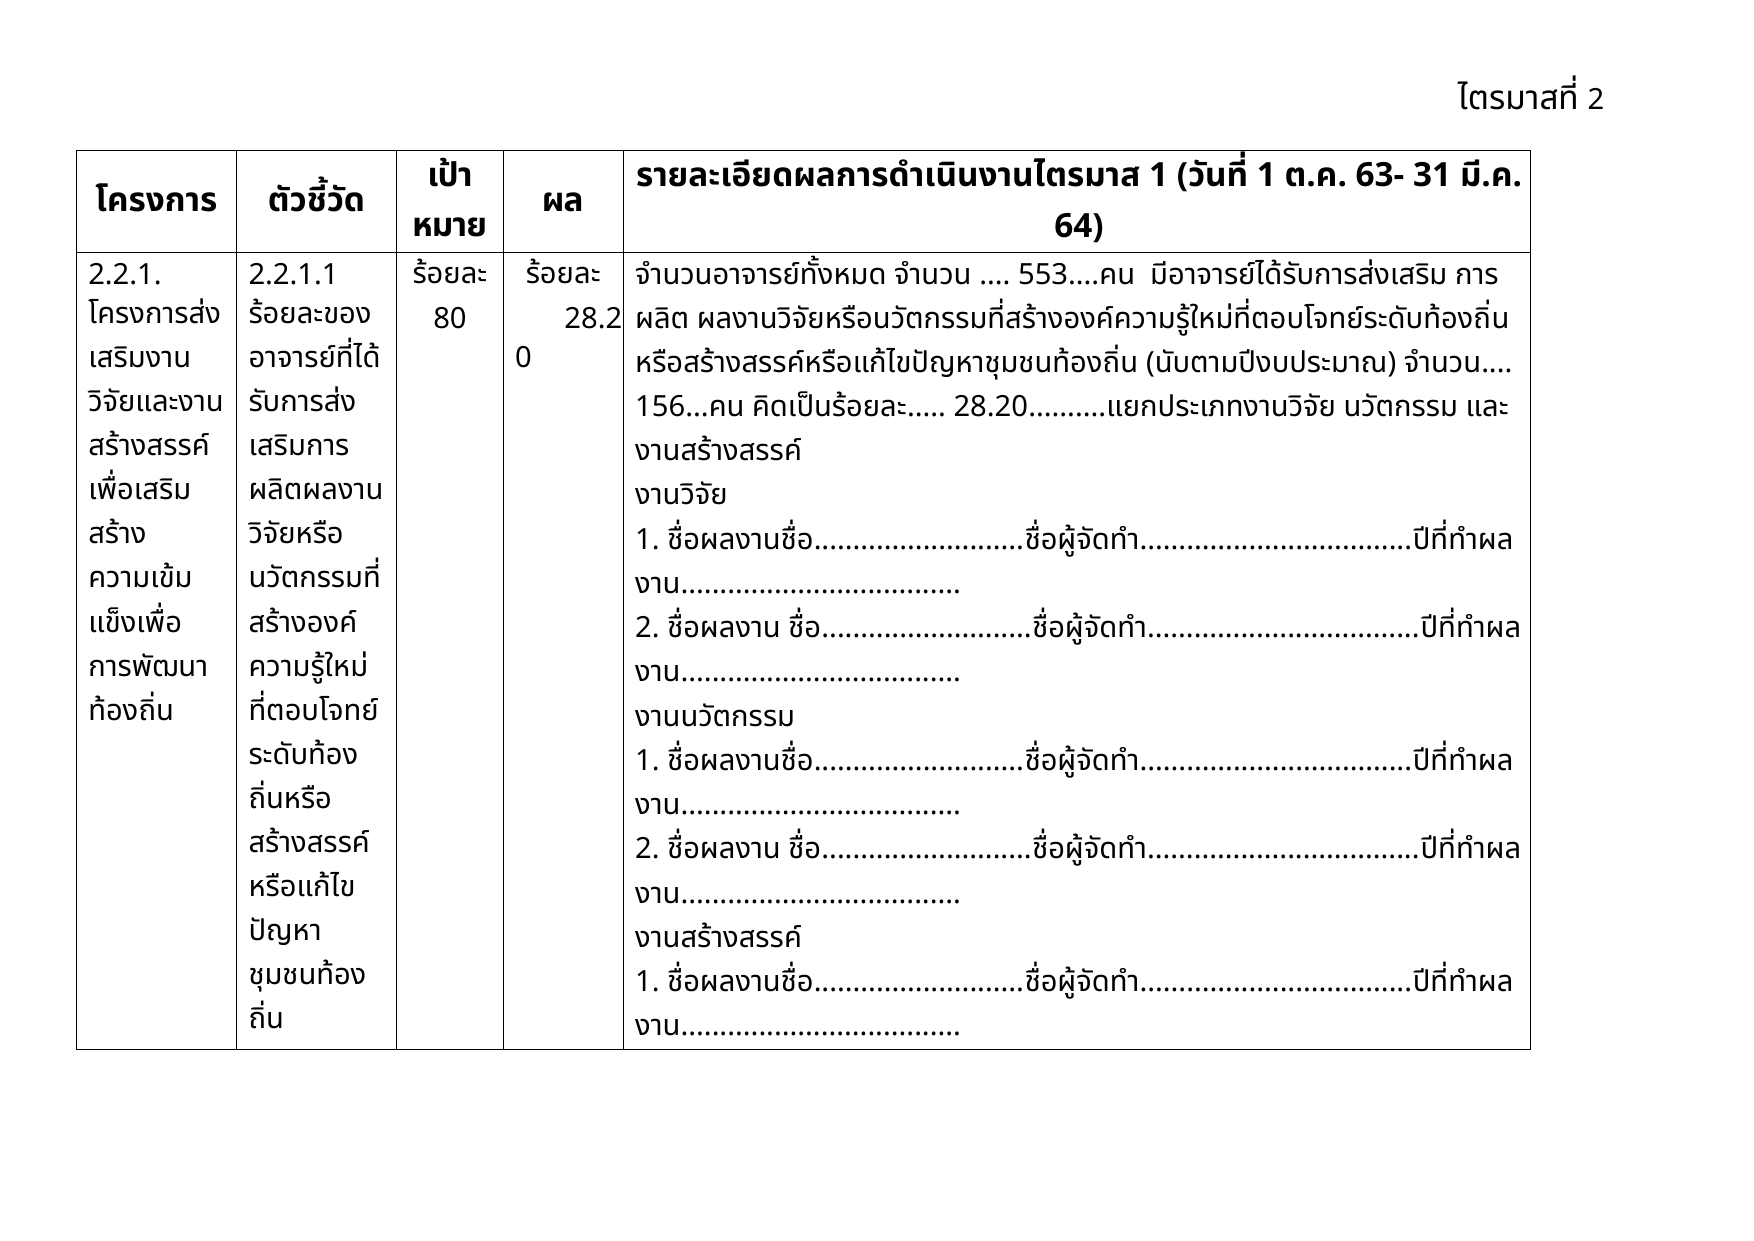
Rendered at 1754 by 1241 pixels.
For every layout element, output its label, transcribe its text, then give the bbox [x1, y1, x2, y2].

table_cell ร้อยละ 80 [397, 253, 503, 1049]
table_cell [624, 253, 1530, 1049]
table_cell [237, 253, 396, 1049]
table_header ผล [504, 151, 623, 252]
table_header รายละเอียดผลการดำเนินงานไตรมาส 1 (วันที่ 1 ต.ค. 63- 31 มี.ค. 64) [624, 151, 1530, 252]
table_header ตัวชี้วัด [237, 151, 396, 252]
table_header โครงการ [77, 151, 236, 252]
table_cell ร้อยละ 28.20 [504, 253, 623, 1049]
table_header เป้าหมาย [397, 151, 503, 252]
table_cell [77, 253, 236, 1049]
